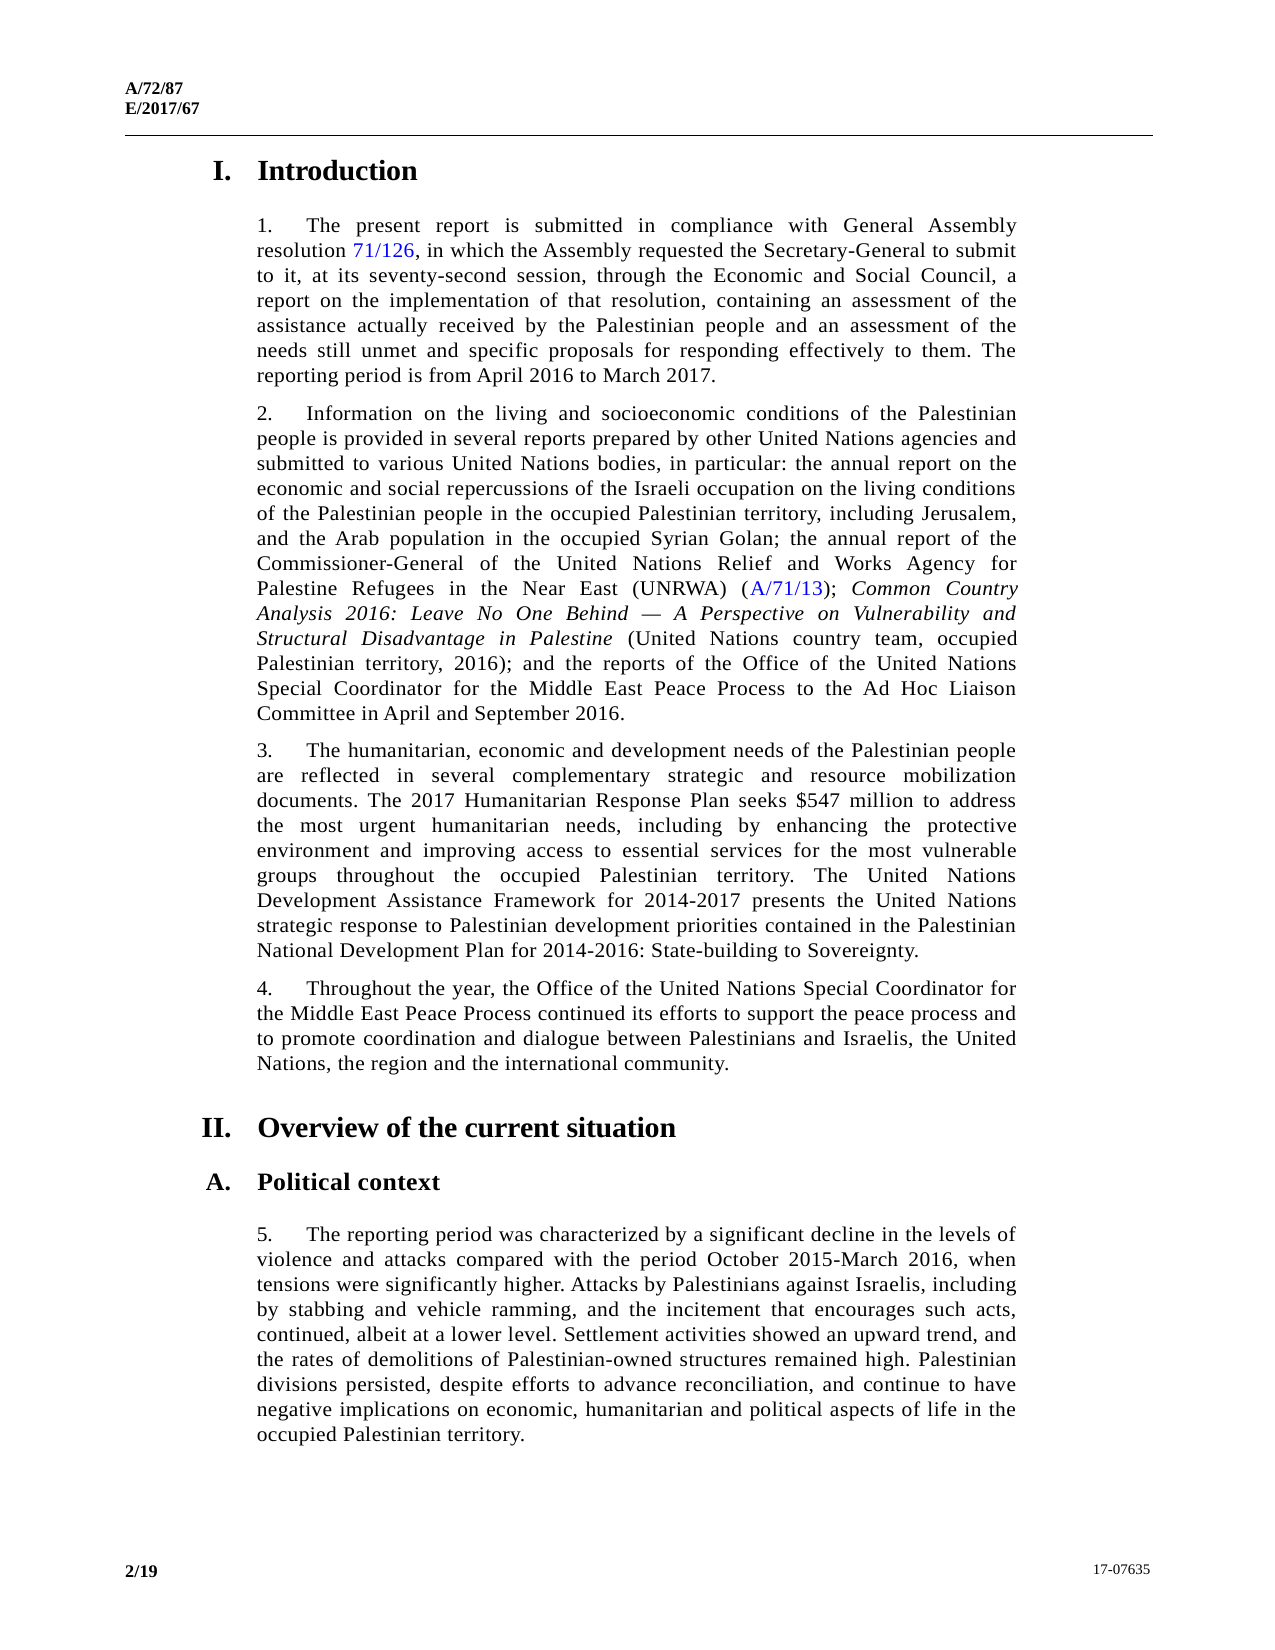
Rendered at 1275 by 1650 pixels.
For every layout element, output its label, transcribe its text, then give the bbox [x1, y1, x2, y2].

text A. Political context [125, 1168, 1019, 1196]
list Information on the living and socioeconomic conditions of the Palestinian people is provided in several reports prepared by other United Nations agencies and submitted to various United Nations bodies, in particular: the annual report on the economic and social repercussions of the Israeli occupation on the living conditions of the Palestinian people in the occupied Palestinian territory, including Jerusalem, and the Arab population in the occupied Syrian Golan; the annual report of the Commissioner-General of the United Nations Relief and Works Agency for Palestine Refugees in the Near East (UNRWA) (A/71/13); Common Country Analysis 2016: Leave No One Behind — A Perspective on Vulnerability and Structural Disadvantage in Palestine (United Nations country team, occupied Palestinian territory, 2016); and the reports of the Office of the United Nations Special Coordinator for the Middle East Peace Process to the Ad Hoc Liaison Committee in April and September 2016. [257, 399, 1018, 724]
list The humanitarian, economic and development needs of the Palestinian people are reflected in several complementary strategic and resource mobilization documents. The 2017 Humanitarian Response Plan seeks $547 million to address the most urgent humanitarian needs, including by enhancing the protective environment and improving access to essential services for the most vulnerable groups throughout the occupied Palestinian territory. The United Nations Development Assistance Framework for 2014-2017 presents the United Nations strategic response to Palestinian development priorities contained in the Palestinian National Development Plan for 2014-2016: State-building to Sovereignty. [257, 737, 1018, 962]
list Throughout the year, the Office of the United Nations Special Coordinator for the Middle East Peace Process continued its efforts to support the peace process and to promote coordination and dialogue between Palestinians and Israelis, the United Nations, the region and the international community. [257, 974, 1018, 1074]
text II. Overview of the current situation [125, 1112, 1019, 1143]
text I. Introduction [125, 156, 1019, 187]
list The present report is submitted in compliance with General Assembly resolution 71/126, in which the Assembly requested the Secretary-General to submit to it, at its seventy-second session, through the Economic and Social Council, a report on the implementation of that resolution, containing an assessment of the assistance actually received by the Palestinian people and an assessment of the needs still unmet and specific proposals for responding effectively to them. The reporting period is from April 2016 to March 2017. [257, 212, 1018, 387]
list The reporting period was characterized by a significant decline in the levels of violence and attacks compared with the period October 2015-March 2016, when tensions were significantly higher. Attacks by Palestinians against Israelis, including by stabbing and vehicle ramming, and the incitement that encourages such acts, continued, albeit at a lower level. Settlement activities showed an upward trend, and the rates of demolitions of Palestinian-owned structures remained high. Palestinian divisions persisted, despite efforts to advance reconciliation, and continue to have negative implications on economic, humanitarian and political aspects of life in the occupied Palestinian territory. [257, 1221, 1018, 1446]
